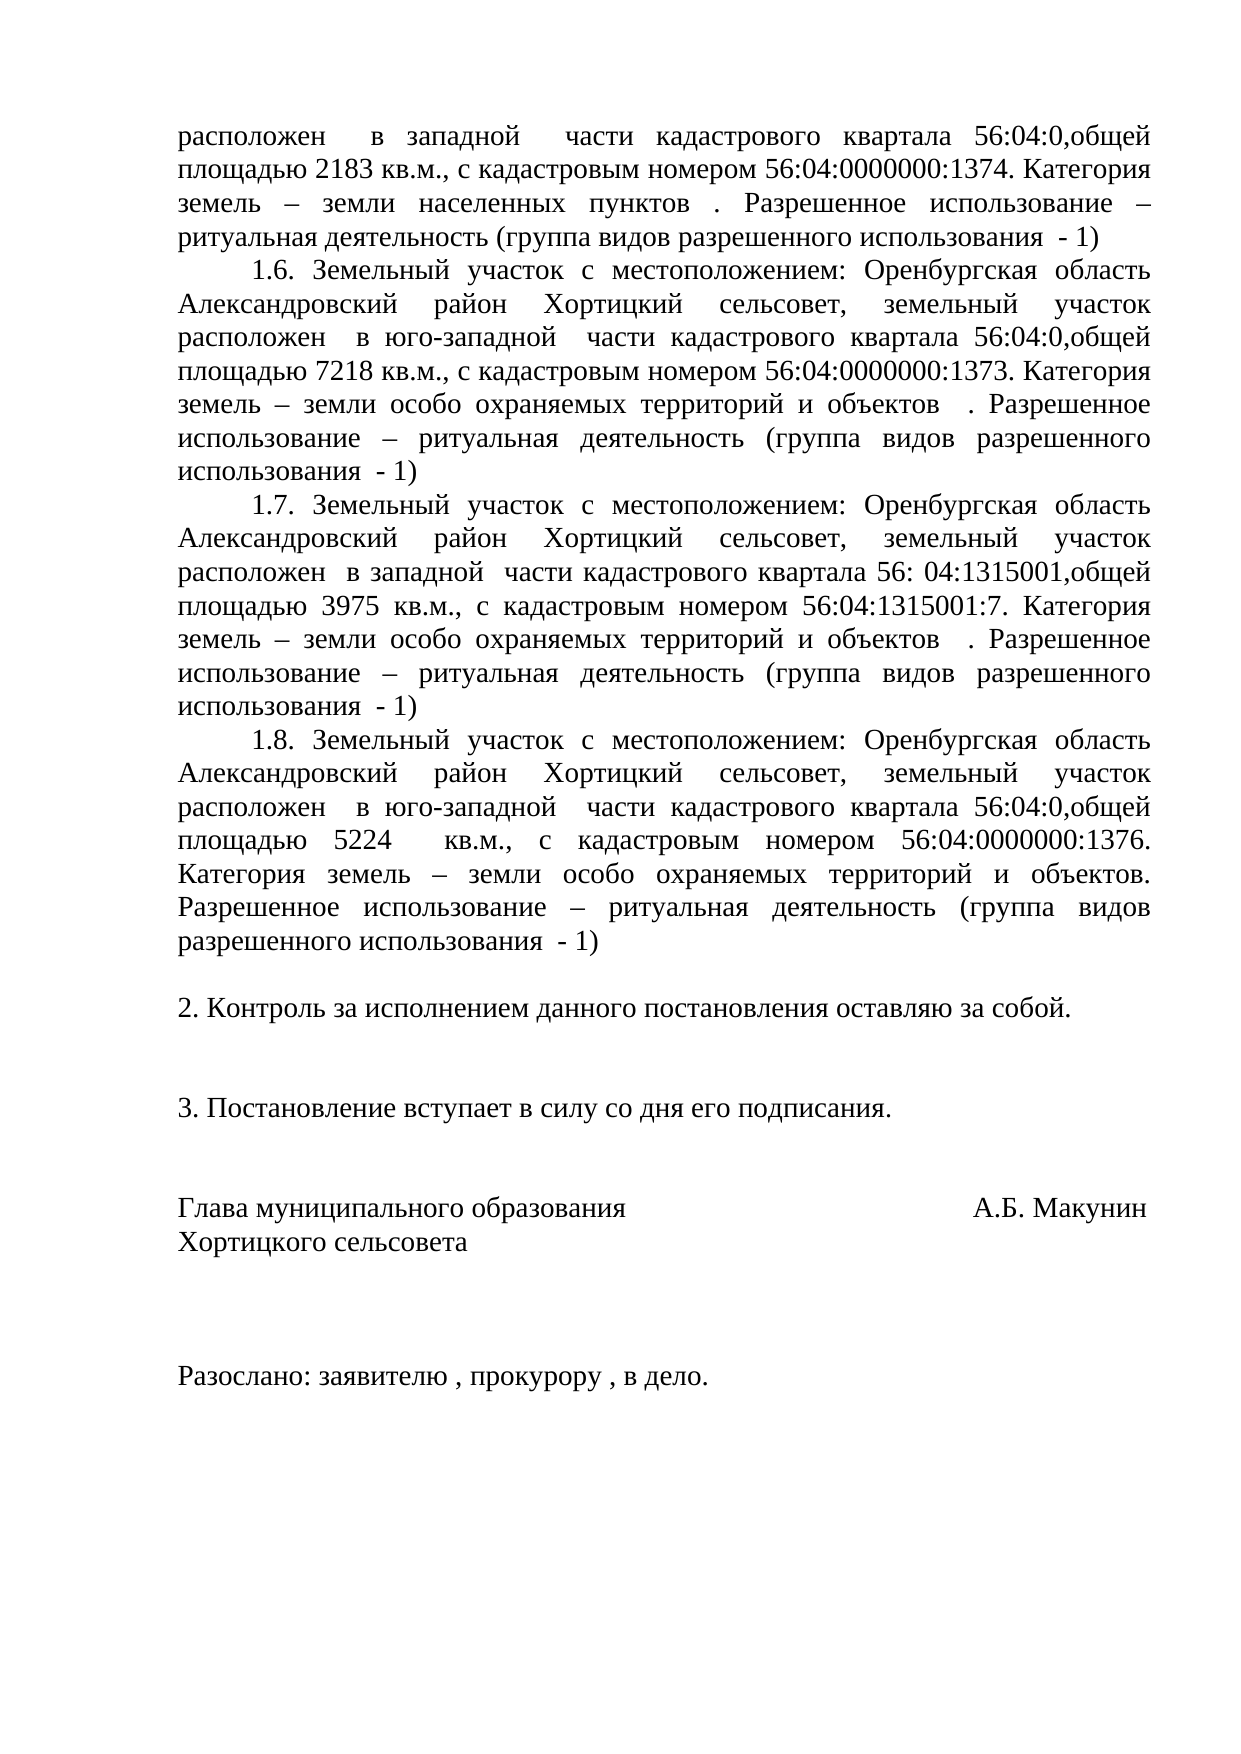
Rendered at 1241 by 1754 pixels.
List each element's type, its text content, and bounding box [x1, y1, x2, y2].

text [177, 118, 1152, 252]
text 3. Постановление вступает в силу со дня его подписания. [177, 1091, 1152, 1124]
text 1.7. Земельный участок с местоположением: Оренбургская область Александровский район Хортицкий сельсовет, земельный участок расположен в западной части кадастрового квартала 56: 04:1315001,общей площадью 3975 кв.м., с кадастровым номером 56:04:1315001:7. Категория земель – земли особо охраняемых территорий и объектов . Разрешенное использование – ритуальная деятельность (группа видов разрешенного использования - 1) [177, 487, 1152, 722]
text 1.8. Земельный участок с местоположением: Оренбургская область Александровский район Хортицкий сельсовет, земельный участок расположен в юго-западной части кадастрового квартала 56:04:0,общей площадью 5224 кв.м., с кадастровым номером 56:04:0000000:1376. Категория земель – земли особо охраняемых территорий и объектов. Разрешенное использование – ритуальная деятельность (группа видов разрешенного использования - 1) [177, 722, 1152, 957]
text 2. Контроль за исполнением данного постановления оставляю за собой. [177, 990, 1152, 1024]
text 1.6. Земельный участок с местоположением: Оренбургская область Александровский район Хортицкий сельсовет, земельный участок расположен в юго-западной части кадастрового квартала 56:04:0,общей площадью 7218 кв.м., с кадастровым номером 56:04:0000000:1373. Категория земель – земли особо охраняемых территорий и объектов . Разрешенное использование – ритуальная деятельность (группа видов разрешенного использования - 1) [177, 252, 1152, 487]
text Глава муниципального образования А.Б. Макунин Хортицкого сельсовета [177, 1191, 1152, 1258]
text Разослано: заявителю , прокурору , в дело. [177, 1358, 1152, 1392]
